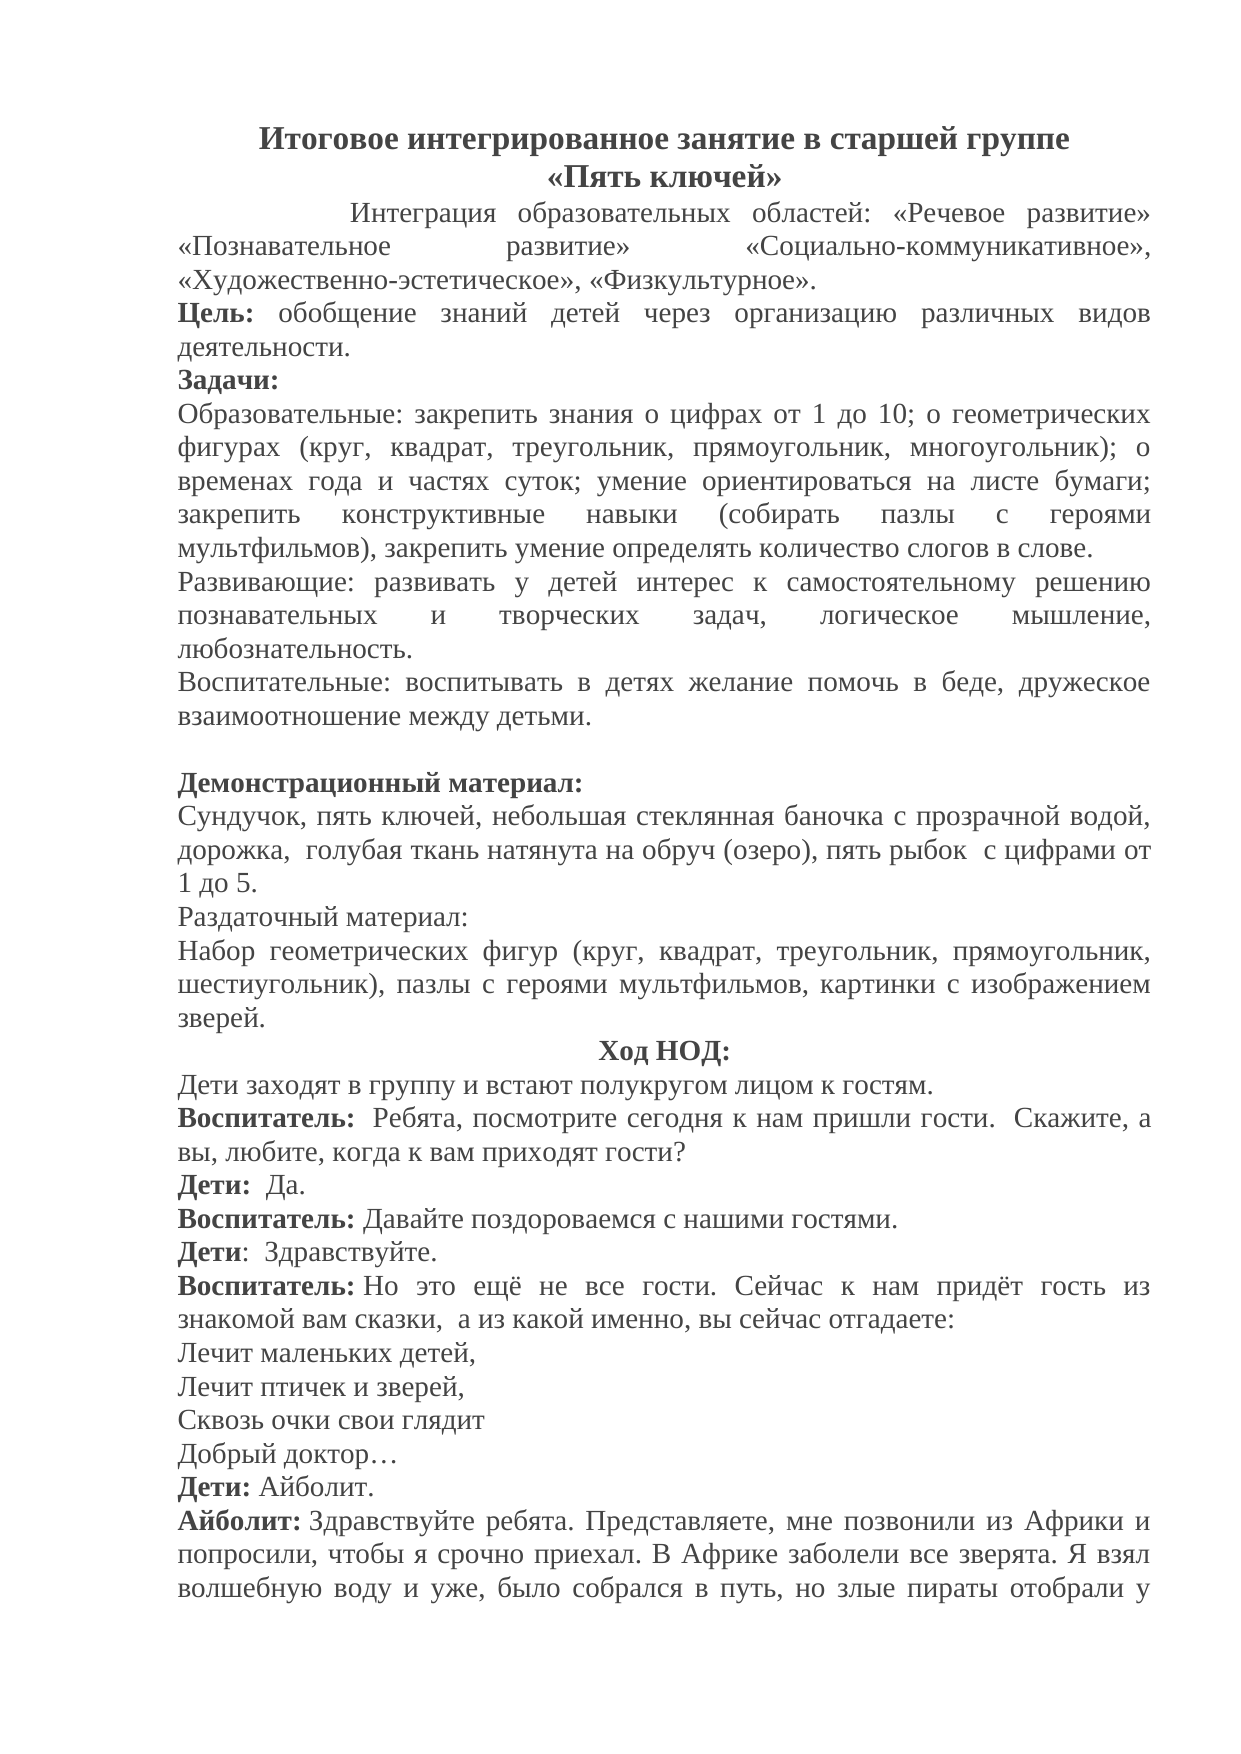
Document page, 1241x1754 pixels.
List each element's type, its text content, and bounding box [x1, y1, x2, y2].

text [177, 1503, 1152, 1603]
text «Пять ключей» [177, 156, 1152, 195]
text Дети: Айболит. [177, 1469, 1152, 1503]
text Цель: обобщение знаний детей через организацию различных видов деятельности. [177, 295, 1152, 362]
text Сундучок, пять ключей, небольшая стеклянная баночка с прозрачной водой, дорожка, голубая ткань натянута на обруч (озеро), пять рыбок с цифрами от 1 до 5. [177, 798, 1152, 899]
text Образовательные: закрепить знания о цифрах от 1 до 10; о геометрических фигурах (круг, квадрат, треугольник, прямоугольник, многоугольник); о временах года и частях суток; умение ориентироваться на листе бумаги; закрепить конструктивные навыки (собирать пазлы с героями мультфильмов), закрепить умение определять количество слогов в слове. [177, 396, 1152, 564]
text Интеграция образовательных областей: «Речевое развитие» «Познавательное развитие» «Социально-коммуникативное», «Художественно-эстетическое», «Физкультурное». [177, 195, 1152, 295]
text Дети: Да. [177, 1167, 1152, 1201]
text Воспитатель: Давайте поздороваемся с нашими гостями. [177, 1201, 1152, 1234]
text Дети: Здравствуйте. [177, 1234, 1152, 1268]
text Воспитатель: Ребята, посмотрите сегодня к нам пришли гости. Скажите, а вы, любите, когда к вам приходят гости? [177, 1100, 1152, 1167]
text Задачи: [177, 362, 1152, 396]
text Итоговое интегрированное занятие в старшей группе [177, 118, 1152, 156]
text Ход НОД: [177, 1033, 1152, 1067]
text Развивающие: развивать у детей интерес к самостоятельному решению познавательных и творческих задач, логическое мышление, любознательность. [177, 564, 1152, 664]
text Воспитательные: воспитывать в детях желание помочь в беде, дружеское взаимоотношение между детьми. [177, 664, 1152, 731]
text Дети заходят в группу и встают полукругом лицом к гостям. [177, 1067, 1152, 1100]
text Воспитатель: Но это ещё не все гости. Сейчас к нам придёт гость из знакомой вам сказки, а из какой именно, вы сейчас отгадаете: [177, 1268, 1152, 1335]
text Демонстрационный материал: [177, 765, 1152, 798]
text Лечит маленьких детей, Лечит птичек и зверей, Сквозь очки свои глядит Добрый доктор… [177, 1335, 1152, 1469]
text Раздаточный материал: [177, 899, 1152, 933]
text Набор геометрических фигур (круг, квадрат, треугольник, прямоугольник, шестиугольник), пазлы с героями мультфильмов, картинки с изображением зверей. [177, 933, 1152, 1033]
